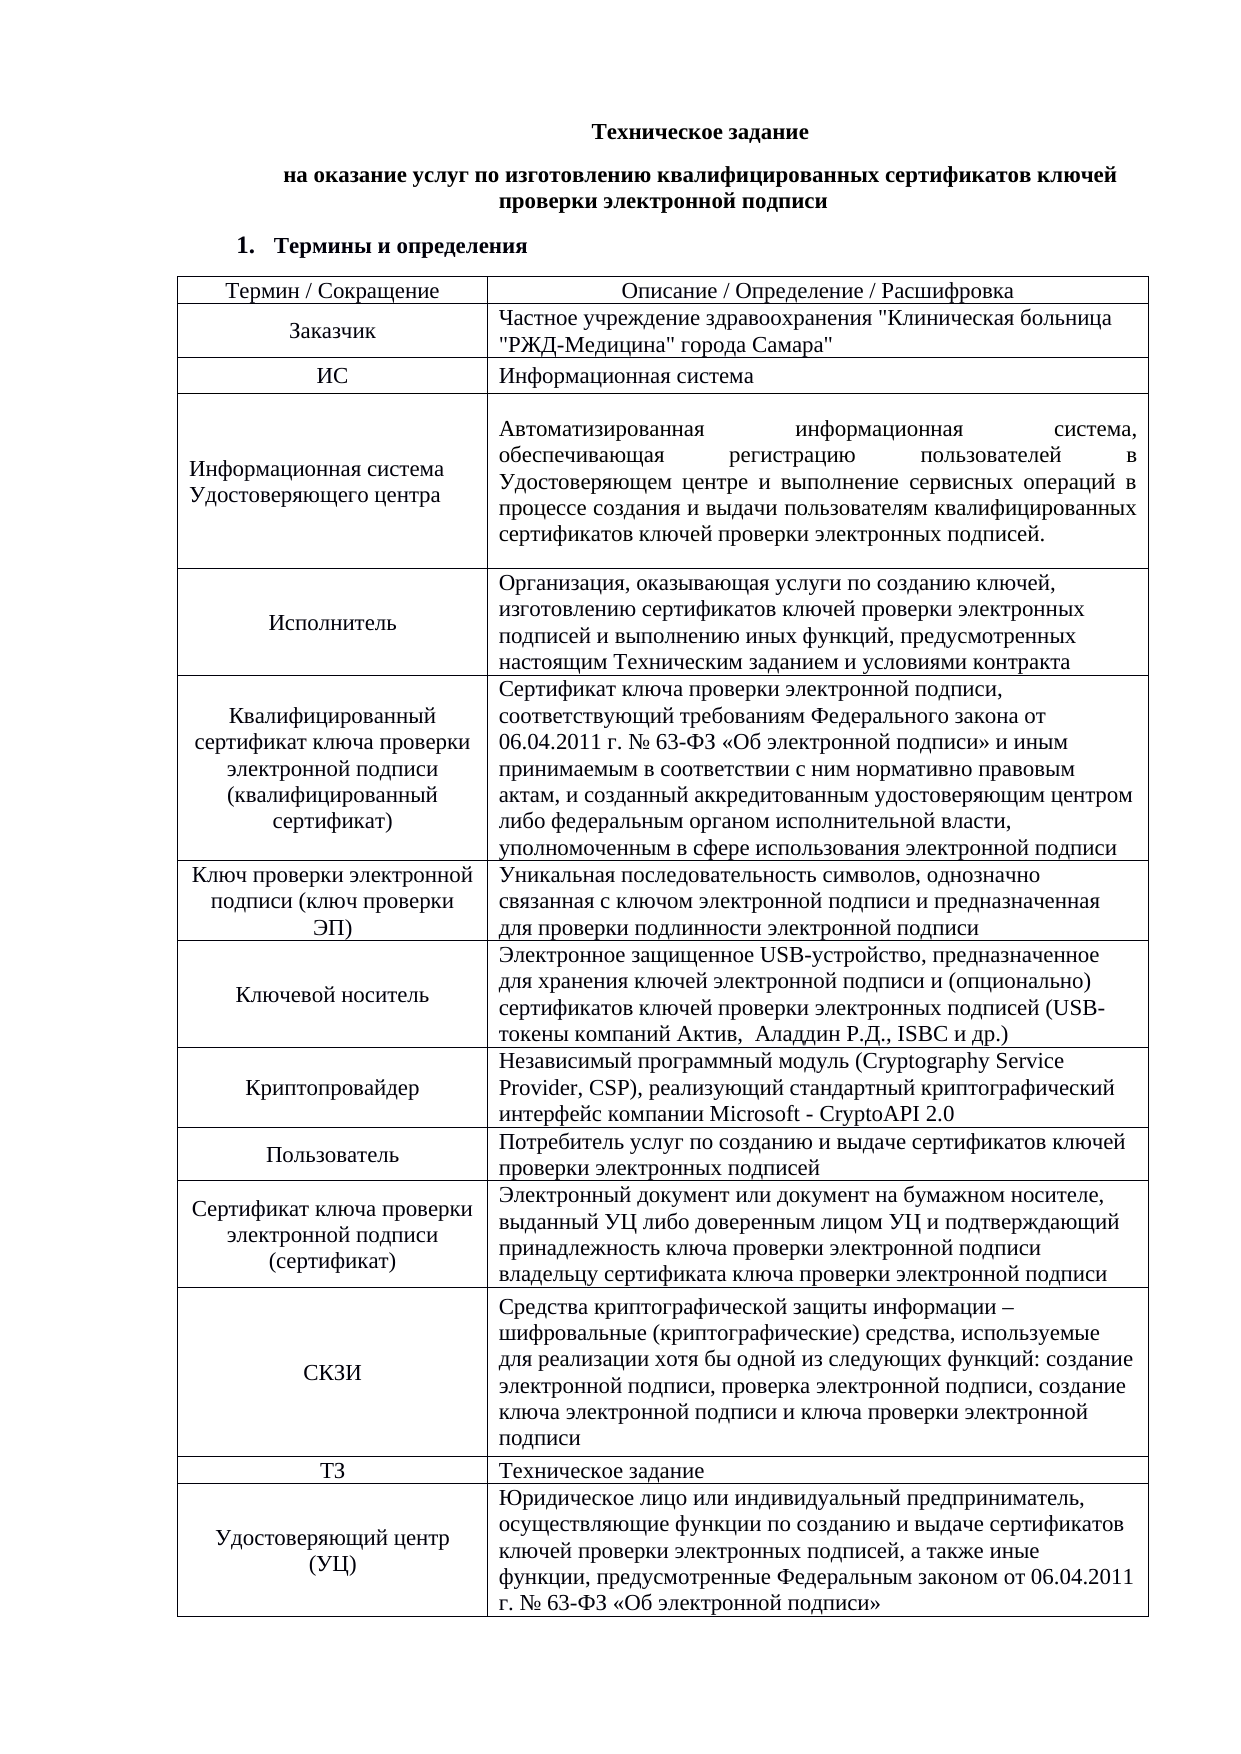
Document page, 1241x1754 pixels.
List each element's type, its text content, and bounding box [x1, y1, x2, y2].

text на оказание услуг по изготовлению квалифицированных сертификатов ключей проверки электронной подписи [177, 161, 1149, 214]
table_cell Уникальная последовательность символов, однозначно связанная с ключом электронной подписи и предназначенная для проверки подлинности электронной подписи [488, 861, 1148, 940]
text Техническое задание [177, 118, 1149, 144]
table_cell Пользователь [178, 1128, 487, 1180]
table_cell Удостоверяющий центр (УЦ) [178, 1484, 487, 1616]
table_cell Квалифицированный сертификат ключа проверки электронной подписи (квалифицированный сертификат) [178, 676, 487, 860]
list Термины и определения [236, 231, 1149, 259]
table_cell Сертификат ключа проверки электронной подписи (сертификат) [178, 1181, 487, 1287]
table_cell СКЗИ [178, 1288, 487, 1456]
table_cell Ключевой носитель [178, 941, 487, 1047]
table_cell Заказчик [178, 304, 487, 357]
table_cell Сертификат ключа проверки электронной подписи, соответствующий требованиям Федерального закона от 06.04.2011 г. № 63-ФЗ «Об электронной подписи» и иным принимаемым в соответствии с ним нормативно правовым актам, и созданный аккредитованным удостоверяющим центром либо федеральным органом исполнительной власти, уполномоченным в сфере использования электронной подписи [488, 676, 1148, 860]
table_cell Частное учреждение здравоохранения "Клиническая больница "РЖД-Медицина" города Самара" [488, 304, 1148, 357]
table_cell Информационная система Удостоверяющего центра [178, 394, 487, 568]
table_cell Организация, оказывающая услуги по созданию ключей, изготовлению сертификатов ключей проверки электронных подписей и выполнению иных функций, предусмотренных настоящим Техническим заданием и условиями контракта [488, 569, 1148, 674]
table_cell ИС [178, 358, 487, 393]
table_cell Криптопровайдер [178, 1048, 487, 1127]
table_cell Потребитель услуг по созданию и выдаче сертификатов ключей проверки электронных подписей [488, 1128, 1148, 1180]
table_cell Техническое задание [488, 1457, 1148, 1483]
table_cell Информационная система [488, 358, 1148, 393]
table_cell Автоматизированная информационная система, обеспечивающая регистрацию пользователей в Удостоверяющем центре и выполнение сервисных операций в процессе создания и выдачи пользователям квалифицированных сертификатов ключей проверки электронных подписей. [488, 394, 1148, 568]
table_cell Юридическое лицо или индивидуальный предприниматель, осуществляющие функции по созданию и выдаче сертификатов ключей проверки электронных подписей, а также иные функции, предусмотренные Федеральным законом от 06.04.2011 г. № 63-ФЗ «Об электронной подписи» [488, 1484, 1148, 1616]
table_header Термин / Сокращение [178, 277, 487, 303]
table_cell Ключ проверки электронной подписи (ключ проверки ЭП) [178, 861, 487, 940]
table_header Описание / Определение / Расшифровка [488, 277, 1148, 303]
table_cell ТЗ [178, 1457, 487, 1483]
table_cell Электронное защищенное USB-устройство, предназначенное для хранения ключей электронной подписи и (опционально) сертификатов ключей проверки электронных подписей (USB-токены компаний Актив, Аладдин Р.Д., ISBC и др.) [488, 941, 1148, 1047]
table_cell Независимый программный модуль (Cryptography Service Provider, CSP), реализующий стандартный криптографический интерфейс компании Microsoft - CryptoAPI 2.0 [488, 1048, 1148, 1127]
table_cell Исполнитель [178, 569, 487, 674]
table_cell Электронный документ или документ на бумажном носителе, выданный УЦ либо доверенным лицом УЦ и подтверждающий принадлежность ключа проверки электронной подписи владельцу сертификата ключа проверки электронной подписи [488, 1181, 1148, 1287]
table_cell Средства криптографической защиты информации – шифровальные (криптографические) средства, используемые для реализации хотя бы одной из следующих функций: создание электронной подписи, проверка электронной подписи, создание ключа электронной подписи и ключа проверки электронной подписи [488, 1288, 1148, 1456]
